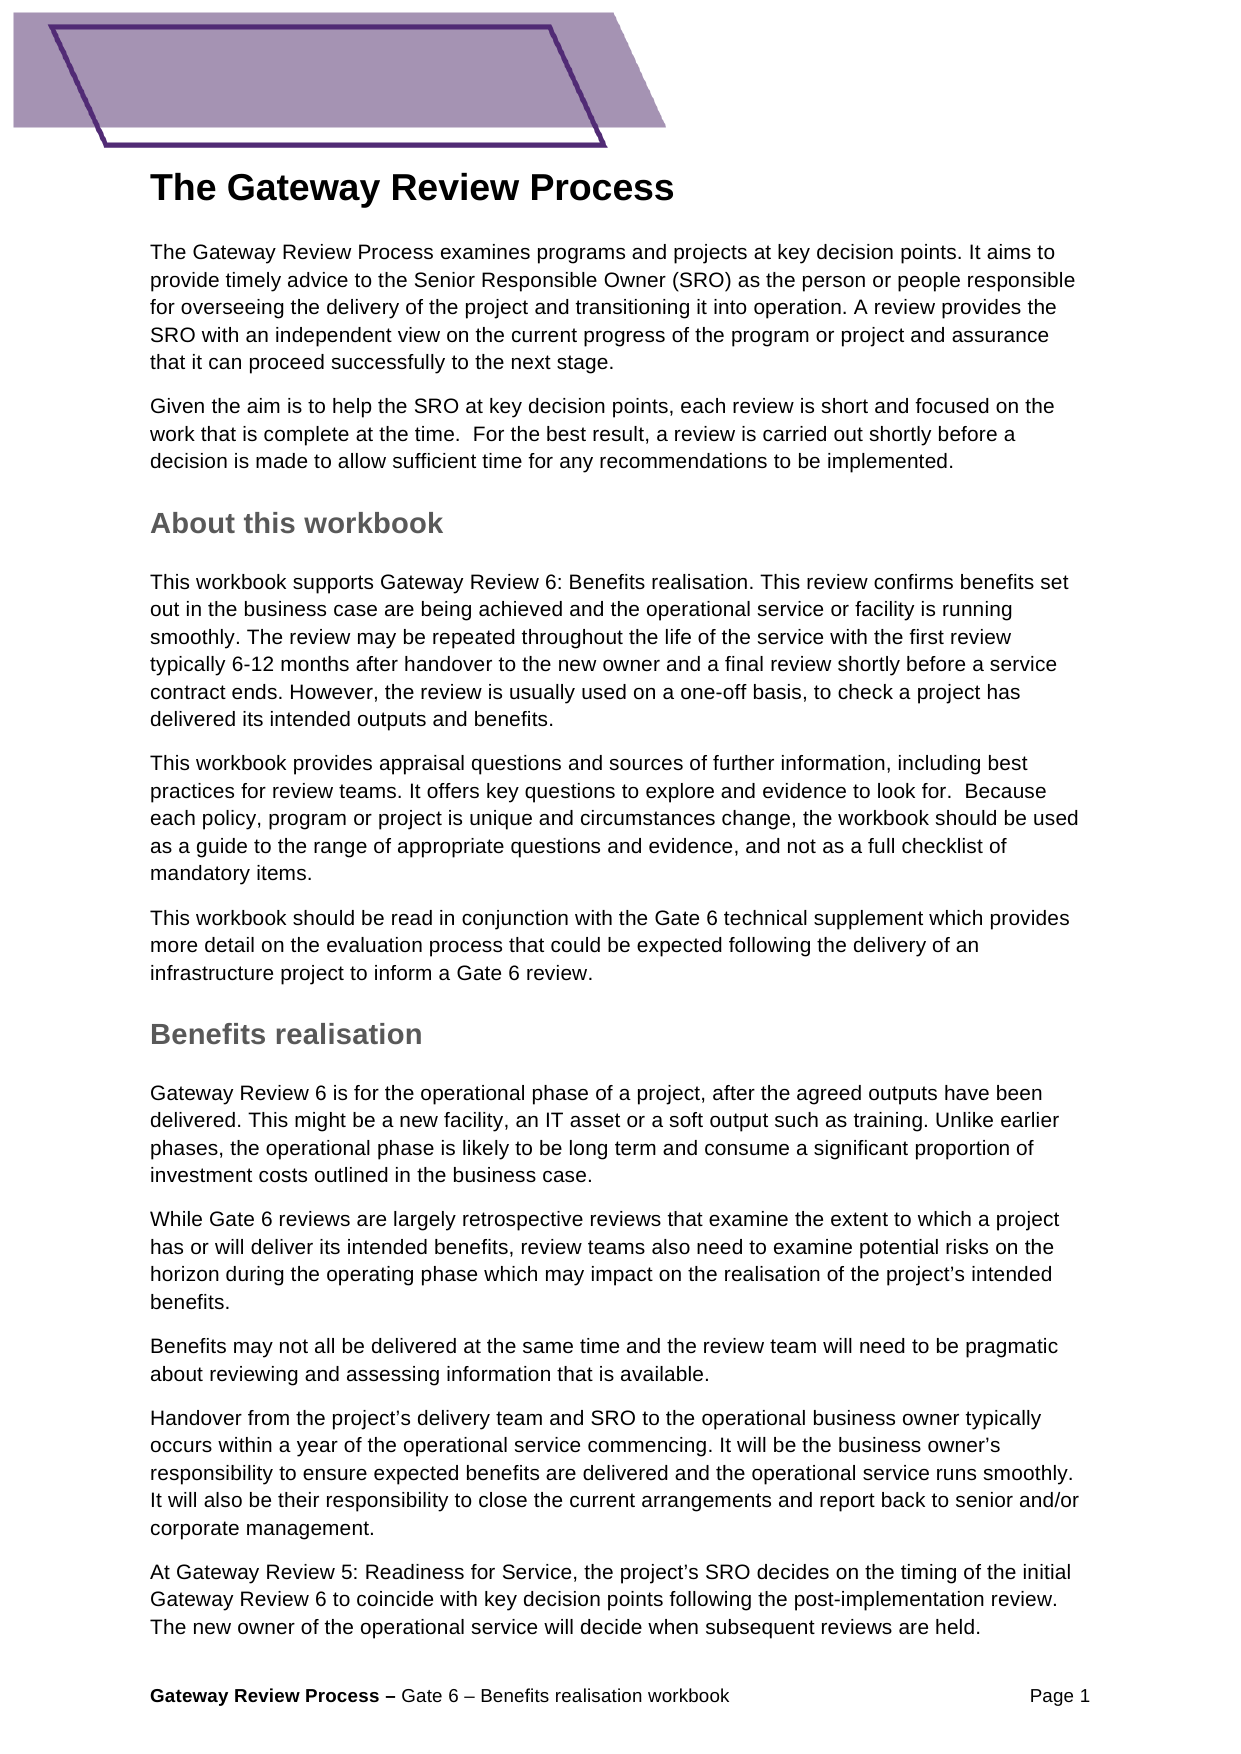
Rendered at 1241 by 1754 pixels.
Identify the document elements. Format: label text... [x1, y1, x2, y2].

picture [0, 0, 978, 227]
text While Gate 6 reviews are largely retrospective reviews that examine the extent to which a project has or will deliver its intended benefits, review teams also need to examine potential risks on the horizon during the operating phase which may impact on the realisation of the project’s intended benefits. [150, 1207, 1090, 1314]
text This workbook provides appraisal questions and sources of further information, including best practices for review teams. It offers key questions to explore and evidence to look for. Because each policy, program or project is unique and circumstances change, the workbook should be used as a guide to the range of appropriate questions and evidence, and not as a full checklist of mandatory items. [150, 751, 1090, 885]
subtitle The Gateway Review Process [150, 166, 1090, 209]
text This workbook supports Gateway Review 6: Benefits realisation. This review confirms benefits set out in the business case are being achieved and the operational service or facility is running smoothly. The review may be repeated throughout the life of the service with the first review typically 6-12 months after handover to the new owner and a final review shortly before a service contract ends. However, the review is usually used on a one-off basis, to check a project has delivered its intended outputs and benefits. [150, 569, 1090, 731]
text Gateway Review 6 is for the operational phase of a project, after the agreed outputs have been delivered. This might be a new facility, an IT asset or a soft output such as training. Unlike earlier phases, the operational phase is likely to be long term and consume a significant proportion of investment costs outlined in the business case. [150, 1081, 1090, 1187]
text Given the aim is to help the SRO at key decision points, each review is short and focused on the work that is complete at the time. For the best result, a review is carried out shortly before a decision is made to allow sufficient time for any recommendations to be implemented. [150, 394, 1090, 473]
text This workbook should be read in conjunction with the Gate 6 technical supplement which provides more detail on the evaluation process that could be expected following the delivery of an infrastructure project to inform a Gate 6 review. [150, 905, 1090, 984]
subtitle Benefits realisation [150, 1017, 1090, 1051]
subtitle About this workbook [150, 506, 1090, 539]
text The Gateway Review Process examines programs and projects at key decision points. It aims to provide timely advice to the Senior Responsible Owner (SRO) as the person or people responsible for overseeing the delivery of the project and transitioning it into operation. A review provides the SRO with an independent view on the current progress of the program or project and assurance that it can proceed successfully to the next stage. [150, 240, 1090, 374]
text Benefits may not all be delivered at the same time and the review team will need to be pragmatic about reviewing and assessing information that is available. [150, 1334, 1090, 1385]
text Handover from the project’s delivery team and SRO to the operational business owner typically occurs within a year of the operational service commencing. It will be the business owner’s responsibility to ensure expected benefits are delivered and the operational service runs smoothly. It will also be their responsibility to close the current arrangements and report back to senior and/or corporate management. [150, 1406, 1090, 1539]
text At Gateway Review 5: Readiness for Service, the project’s SRO decides on the timing of the initial Gateway Review 6 to coincide with key decision points following the post-implementation review. The new owner of the operational service will decide when subsequent reviews are held. [150, 1560, 1090, 1639]
